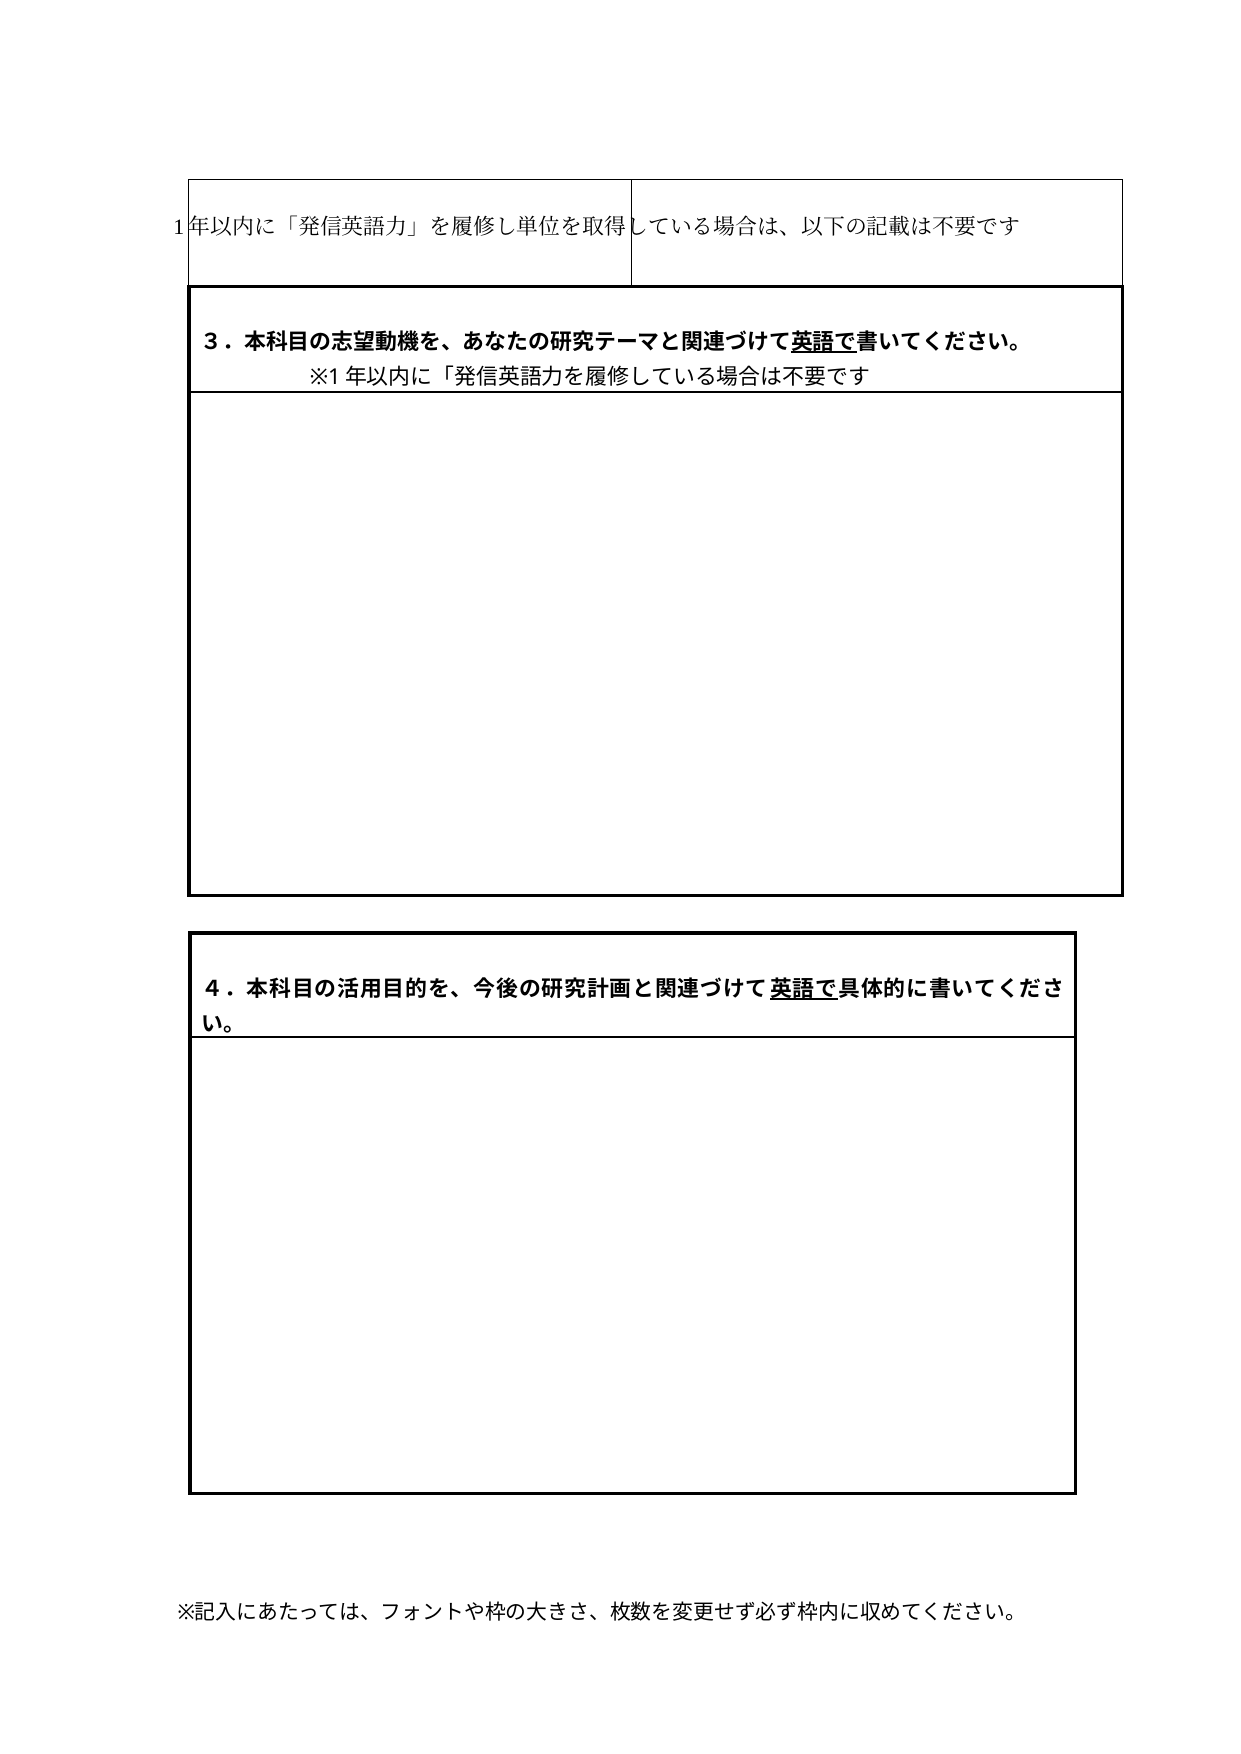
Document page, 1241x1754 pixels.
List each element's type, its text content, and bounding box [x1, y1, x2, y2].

table_cell [191, 393, 1121, 893]
table_cell ３．本科目の志望動機を、あなたの研究テーマと関連づけて英語で書いてください。 ※1年以内に「発信英語力を履修している場合は不要です [191, 288, 1121, 391]
table_cell [632, 180, 1122, 285]
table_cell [189, 180, 631, 285]
table_cell [192, 1038, 1074, 1492]
table_header ４．本科目の活用目的を、今後の研究計画と関連づけて英語で具体的に書いてください。 ※1年以内に「発信英語力を履修している場合は不要です [192, 935, 1074, 1036]
